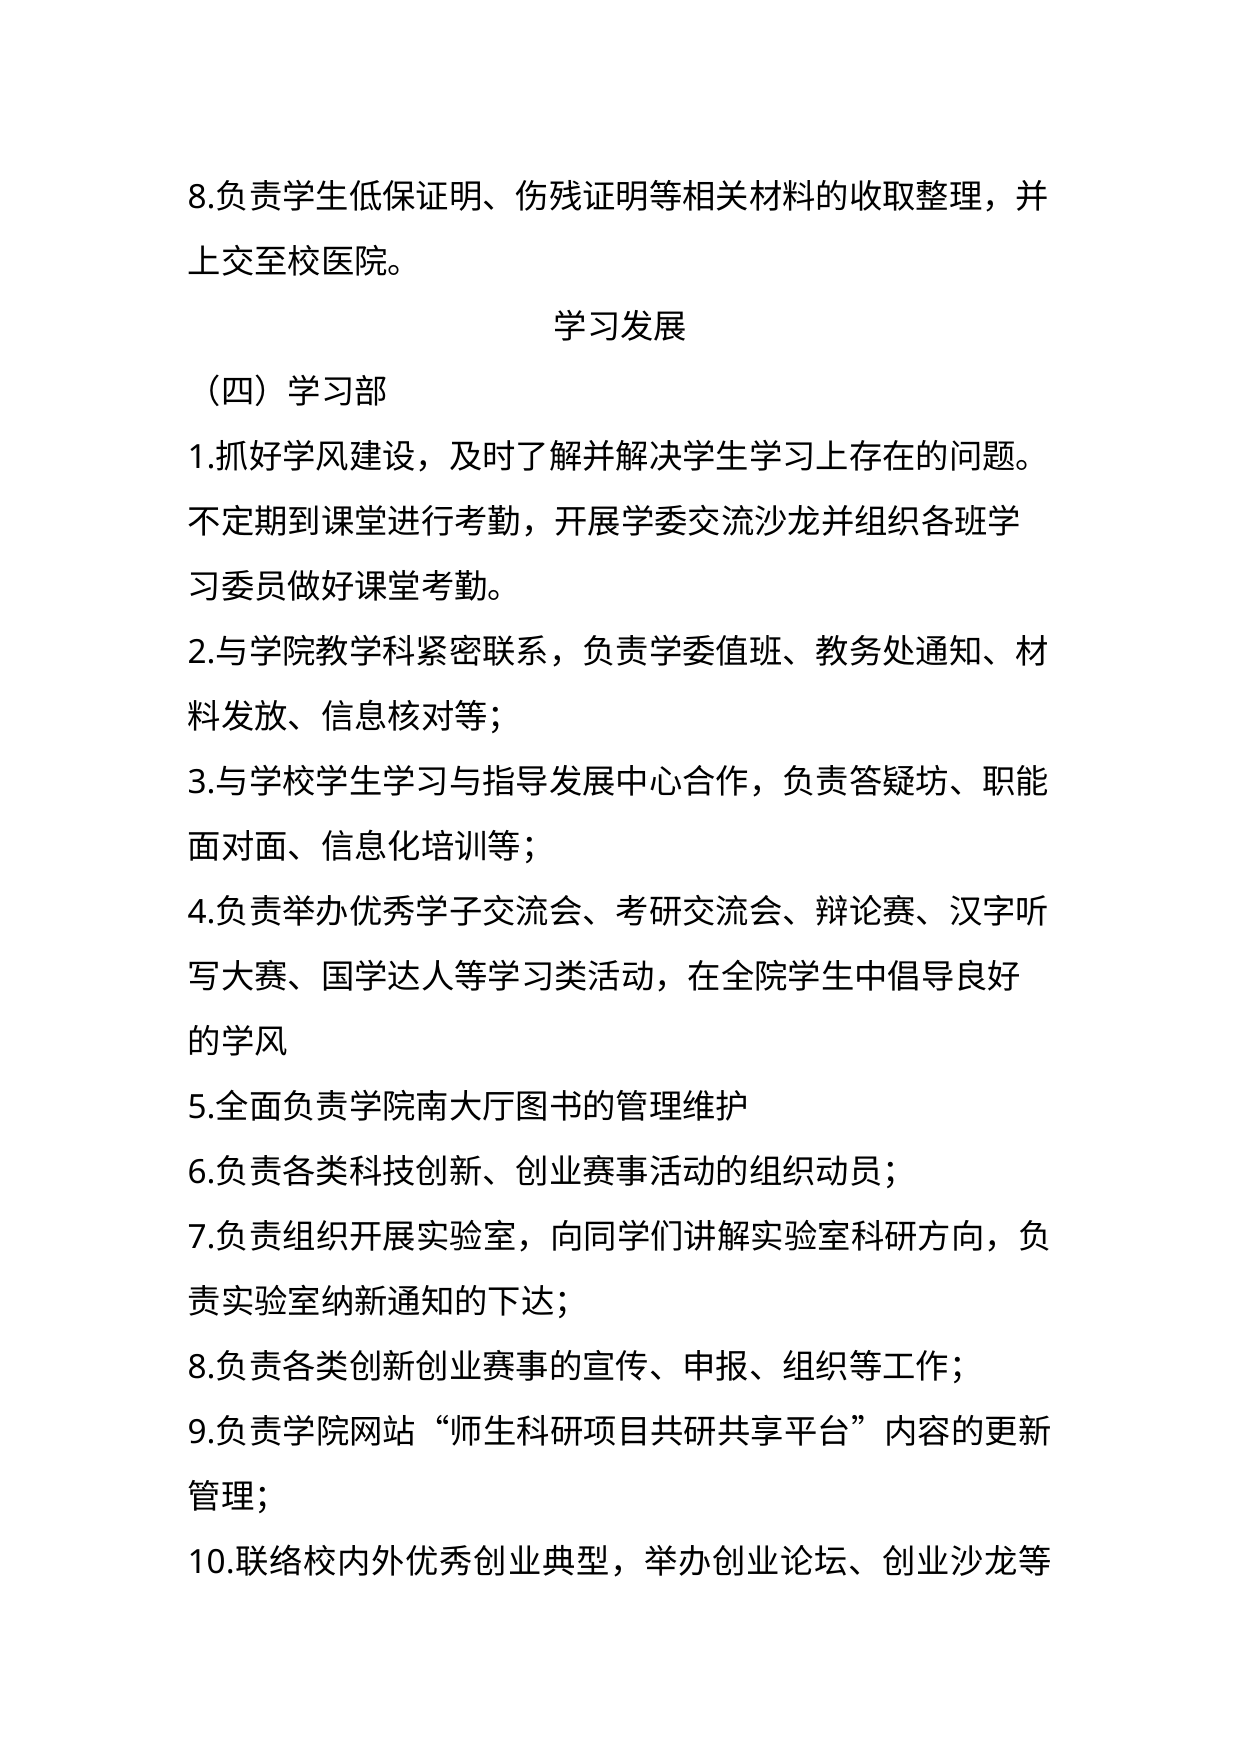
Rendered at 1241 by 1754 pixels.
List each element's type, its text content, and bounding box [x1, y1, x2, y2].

list （四）学习部 [187, 357, 1053, 422]
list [187, 1137, 1053, 1592]
list 学习发展 [187, 292, 1053, 357]
text 1.抓好学风建设，及时了解并解决学生学习上存在的问题。不定期到课堂进行考勤，开展学委交流沙龙并组织各班学习委员做好课堂考勤。 2.与学院教学科紧密联系，负责学委值班、教务处通知、材料发放、信息核对等； 3.与学校学生学习与指导发展中心合作，负责答疑坊、职能面对面、信息化培训等； 4.负责举办优秀学子交流会、考研交流会、辩论赛、汉字听写大赛、国学达人等学习类活动，在全院学生中倡导良好的学风 5.全面负责学院南大厅图书的管理维护 [187, 422, 1053, 1137]
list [187, 162, 1053, 292]
